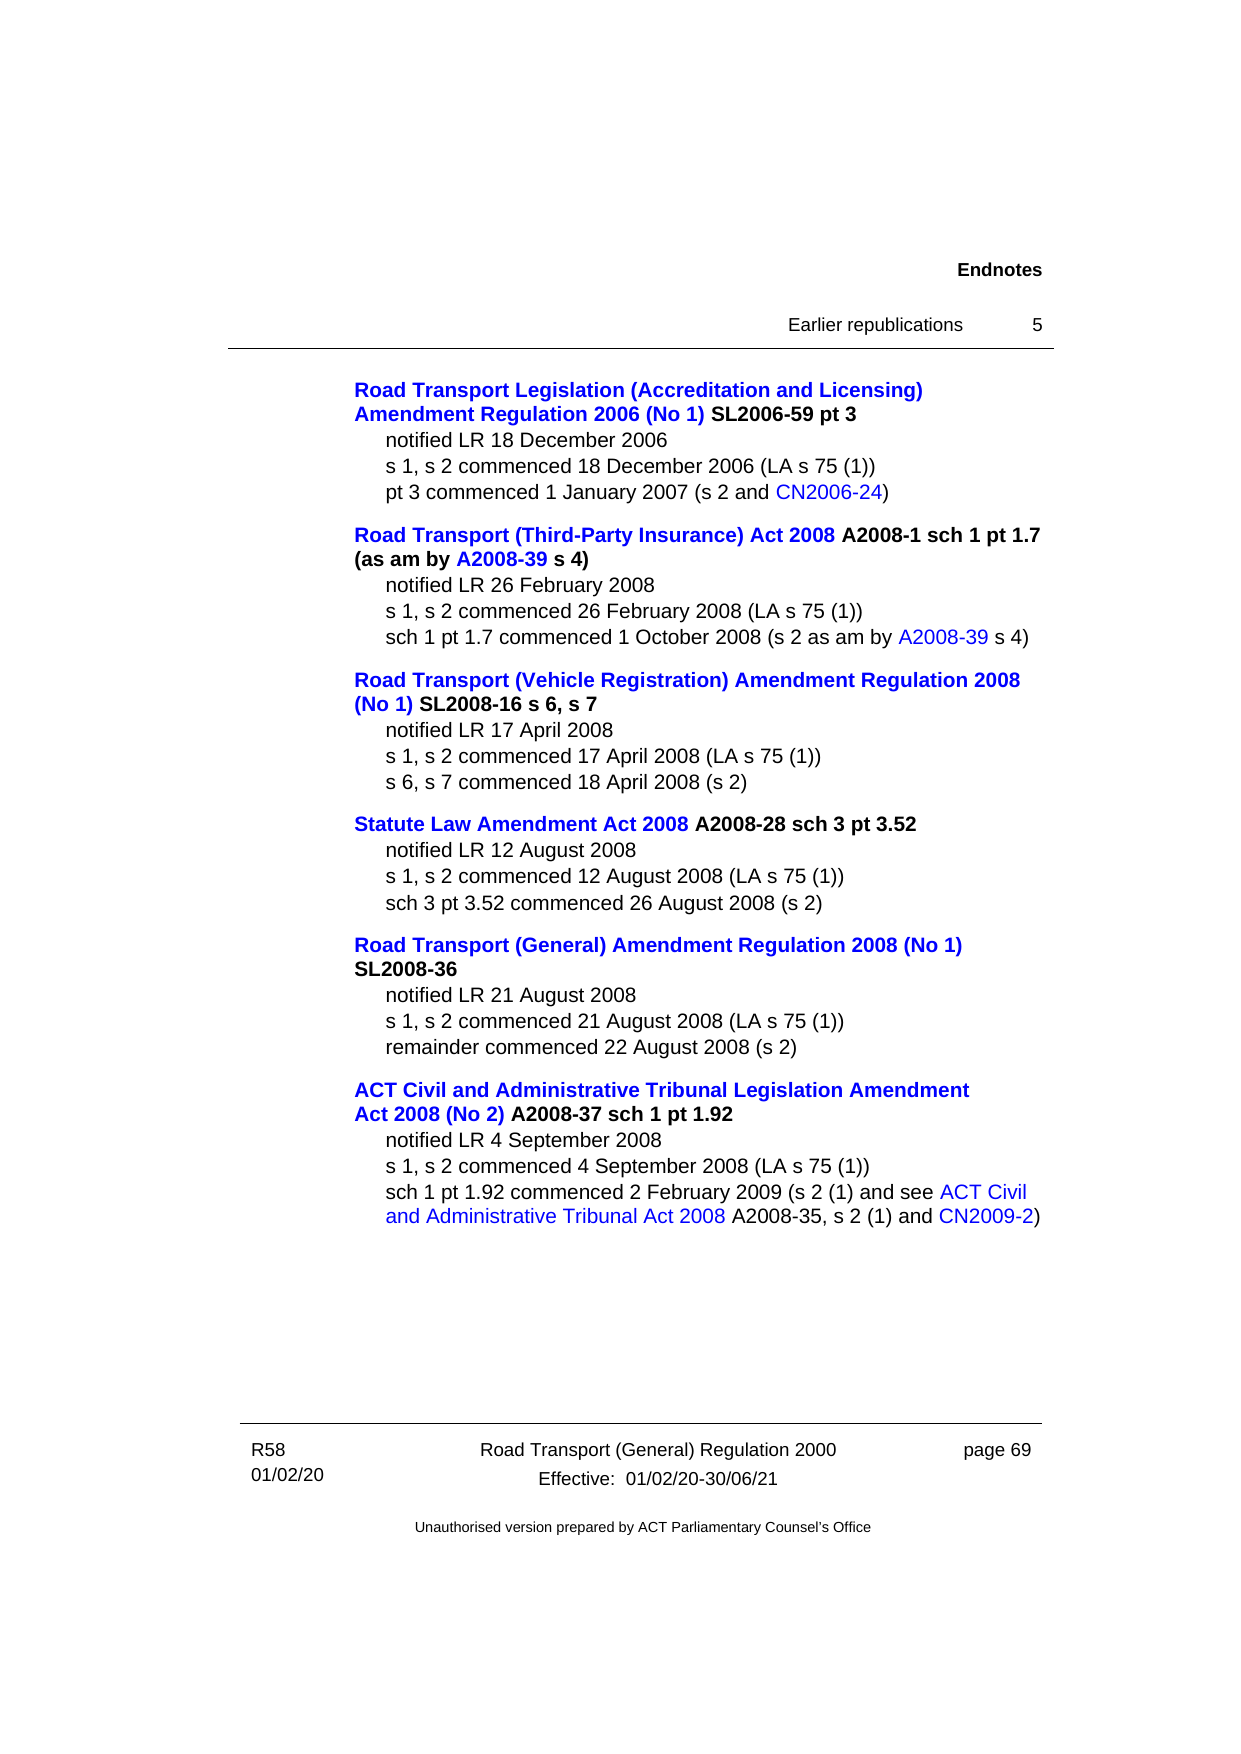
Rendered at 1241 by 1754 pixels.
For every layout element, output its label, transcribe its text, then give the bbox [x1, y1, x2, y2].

text s 6, s 7 commenced 18 April 2008 (s 2) [385, 769, 1042, 793]
text Road Transport (Third-Party Insurance) Act 2008 A2008-1 sch 1 pt 1.7 (as am by A2008-39 s 4) [354, 523, 1042, 571]
text ACT Civil and Administrative Tribunal Legislation Amendment Act 2008 (No 2) A2008-37 sch 1 pt 1.92 [354, 1078, 1042, 1126]
text s 1, s 2 commenced 26 February 2008 (LA s 75 (1)) [385, 599, 1042, 623]
text notified LR 17 April 2008 [385, 717, 1042, 741]
text Road Transport (Vehicle Registration) Amendment Regulation 2008 (No 1) SL2008-16 s 6, s 7 [354, 667, 1042, 715]
text notified LR 21 August 2008 [385, 983, 1042, 1007]
text notified LR 26 February 2008 [385, 573, 1042, 597]
text notified LR 18 December 2006 [385, 428, 1042, 452]
text Road Transport Legislation (Accreditation and Licensing) Amendment Regulation 2006 (No 1) SL2006-59 pt 3 [354, 378, 1042, 426]
text sch 1 pt 1.7 commenced 1 October 2008 (s 2 as am by A2008-39 s 4) [385, 625, 1042, 649]
text s 1, s 2 commenced 4 September 2008 (LA s 75 (1)) [385, 1154, 1042, 1178]
text s 1, s 2 commenced 12 August 2008 (LA s 75 (1)) [385, 864, 1042, 888]
text s 1, s 2 commenced 17 April 2008 (LA s 75 (1)) [385, 743, 1042, 767]
text notified LR 12 August 2008 [385, 838, 1042, 862]
text s 1, s 2 commenced 21 August 2008 (LA s 75 (1)) [385, 1009, 1042, 1033]
text sch 1 pt 1.92 commenced 2 February 2009 (s 2 (1) and see ACT Civil and Administrative Tribunal Act 2008 A2008-35, s 2 (1) and CN2009-2) [385, 1180, 1042, 1228]
text notified LR 4 September 2008 [385, 1128, 1042, 1152]
text s 1, s 2 commenced 18 December 2006 (LA s 75 (1)) [385, 454, 1042, 478]
text pt 3 commenced 1 January 2007 (s 2 and CN2006-24) [385, 480, 1042, 504]
text Road Transport (General) Amendment Regulation 2008 (No 1) SL2008-36 [354, 933, 1042, 981]
text sch 3 pt 3.52 commenced 26 August 2008 (s 2) [385, 890, 1042, 914]
text Statute Law Amendment Act 2008 A2008-28 sch 3 pt 3.52 [354, 812, 1042, 836]
text remainder commenced 22 August 2008 (s 2) [385, 1035, 1042, 1059]
